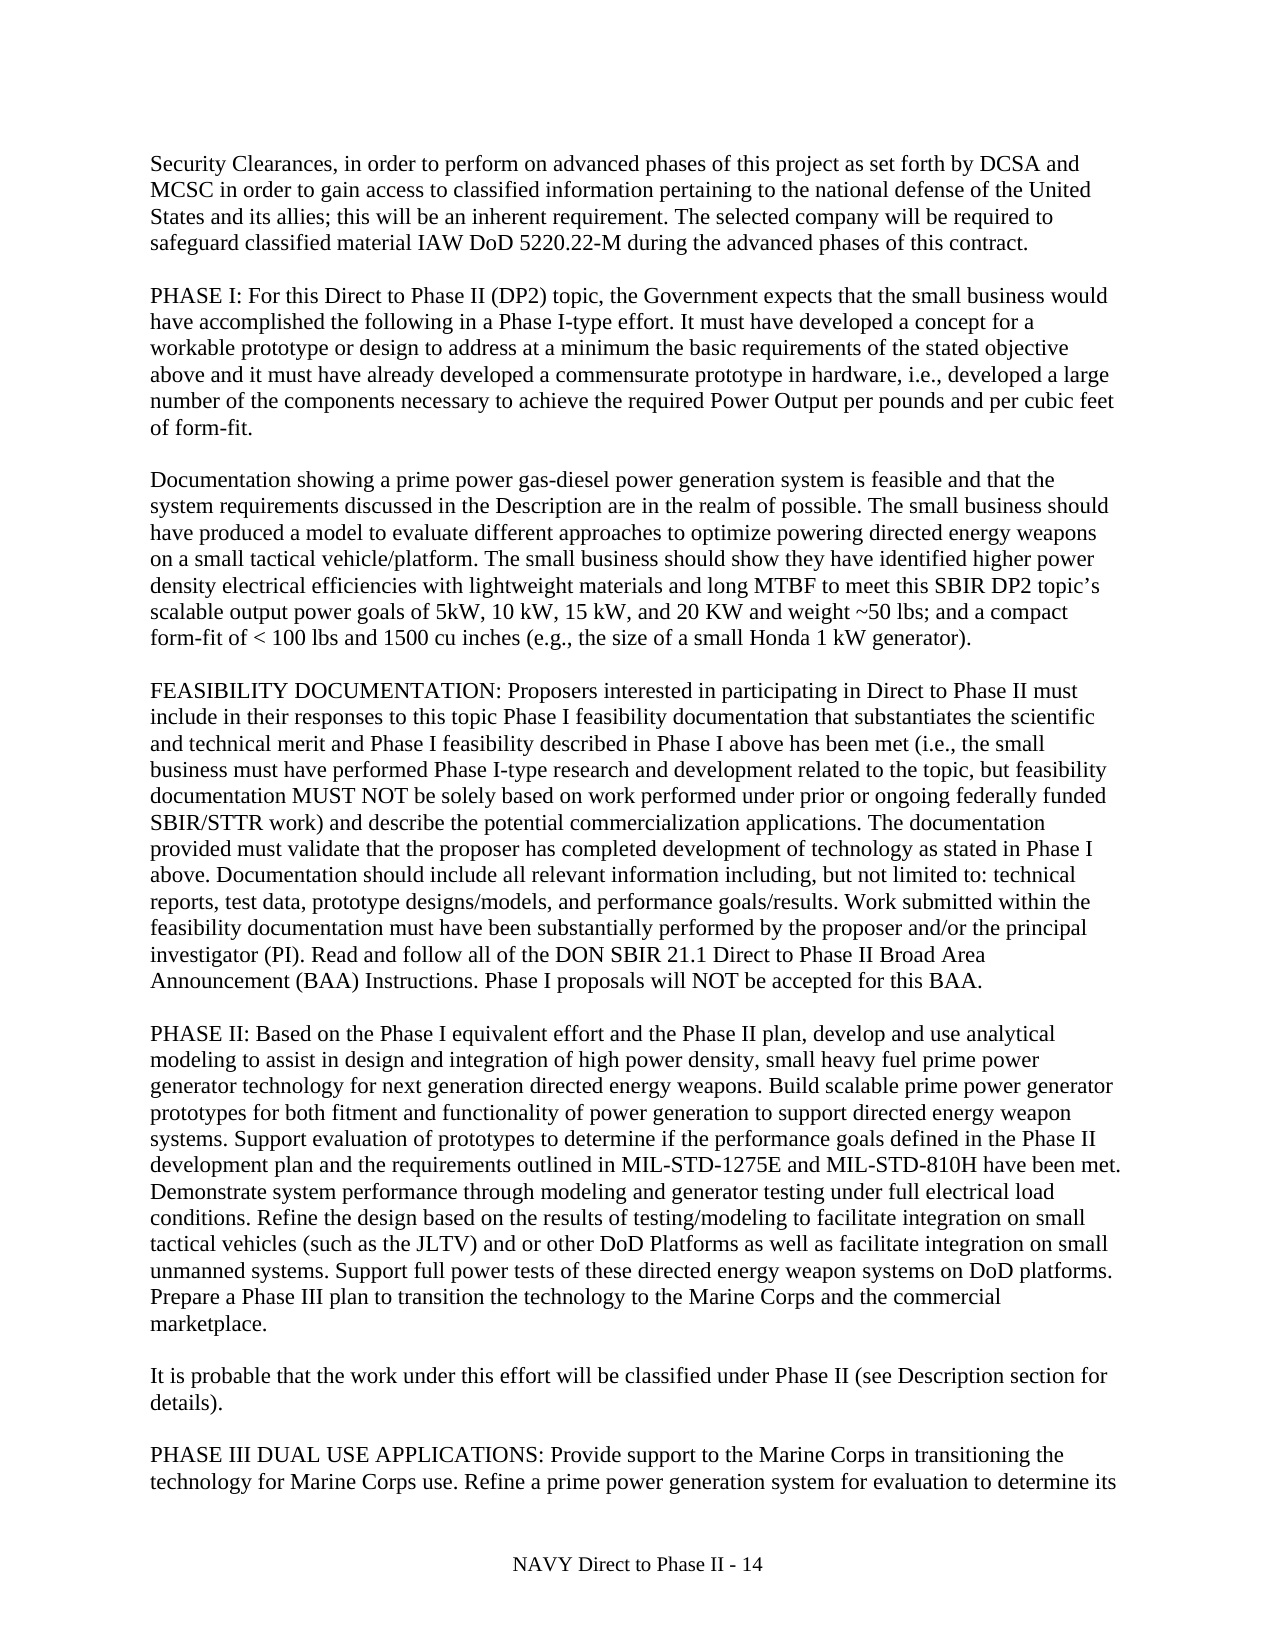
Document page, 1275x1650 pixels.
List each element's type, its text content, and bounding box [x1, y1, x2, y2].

text PHASE II: Based on the Phase I equivalent effort and the Phase II plan, develop and use analytical modeling to assist in design and integration of high power density, small heavy fuel prime power generator technology for next generation directed energy weapons. Build scalable prime power generator prototypes for both fitment and functionality of power generation to support directed energy weapon systems. Support evaluation of prototypes to determine if the performance goals defined in the Phase II development plan and the requirements outlined in MIL-STD-1275E and MIL-STD-810H have been met. Demonstrate system performance through modeling and generator testing under full electrical load conditions. Refine the design based on the results of testing/modeling to facilitate integration on small tactical vehicles (such as the JLTV) and or other DoD Platforms as well as facilitate integration on small unmanned systems. Support full power tests of these directed energy weapon systems on DoD platforms. Prepare a Phase III plan to transition the technology to the Marine Corps and the commercial marketplace. [150, 1020, 1125, 1336]
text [150, 150, 1125, 255]
text FEASIBILITY DOCUMENTATION: Proposers interested in participating in Direct to Phase II must include in their responses to this topic Phase I feasibility documentation that substantiates the scientific and technical merit and Phase I feasibility described in Phase I above has been met (i.e., the small business must have performed Phase I-type research and development related to the topic, but feasibility documentation MUST NOT be solely based on work performed under prior or ongoing federally funded SBIR/STTR work) and describe the potential commercialization applications. The documentation provided must validate that the proposer has completed development of technology as stated in Phase I above. Documentation should include all relevant information including, but not limited to: technical reports, test data, prototype designs/models, and performance goals/results. Work submitted within the feasibility documentation must have been substantially performed by the proposer and/or the principal investigator (PI). Read and follow all of the DON SBIR 21.1 Direct to Phase II Broad Area Announcement (BAA) Instructions. Phase I proposals will NOT be accepted for this BAA. [150, 677, 1125, 993]
text PHASE I: For this Direct to Phase II (DP2) topic, the Government expects that the small business would have accomplished the following in a Phase I-type effort. It must have developed a concept for a workable prototype or design to address at a minimum the basic requirements of the stated objective above and it must have already developed a commensurate prototype in hardware, i.e., developed a large number of the components necessary to achieve the required Power Output per pounds and per cubic feet of form-fit. [150, 282, 1125, 440]
text It is probable that the work under this effort will be classified under Phase II (see Description section for details). [150, 1362, 1125, 1415]
text Documentation showing a prime power gas-diesel power generation system is feasible and that the system requirements discussed in the Description are in the realm of possible. The small business should have produced a model to evaluate different approaches to optimize powering directed energy weapons on a small tactical vehicle/platform. The small business should show they have identified higher power density electrical efficiencies with lightweight materials and long MTBF to meet this SBIR DP2 topic’s scalable output power goals of 5kW, 10 kW, 15 kW, and 20 KW and weight ~50 lbs; and a compact form-fit of < 100 lbs and 1500 cu inches (e.g., the size of a small Honda 1 kW generator). [150, 466, 1125, 651]
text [150, 1441, 1125, 1494]
